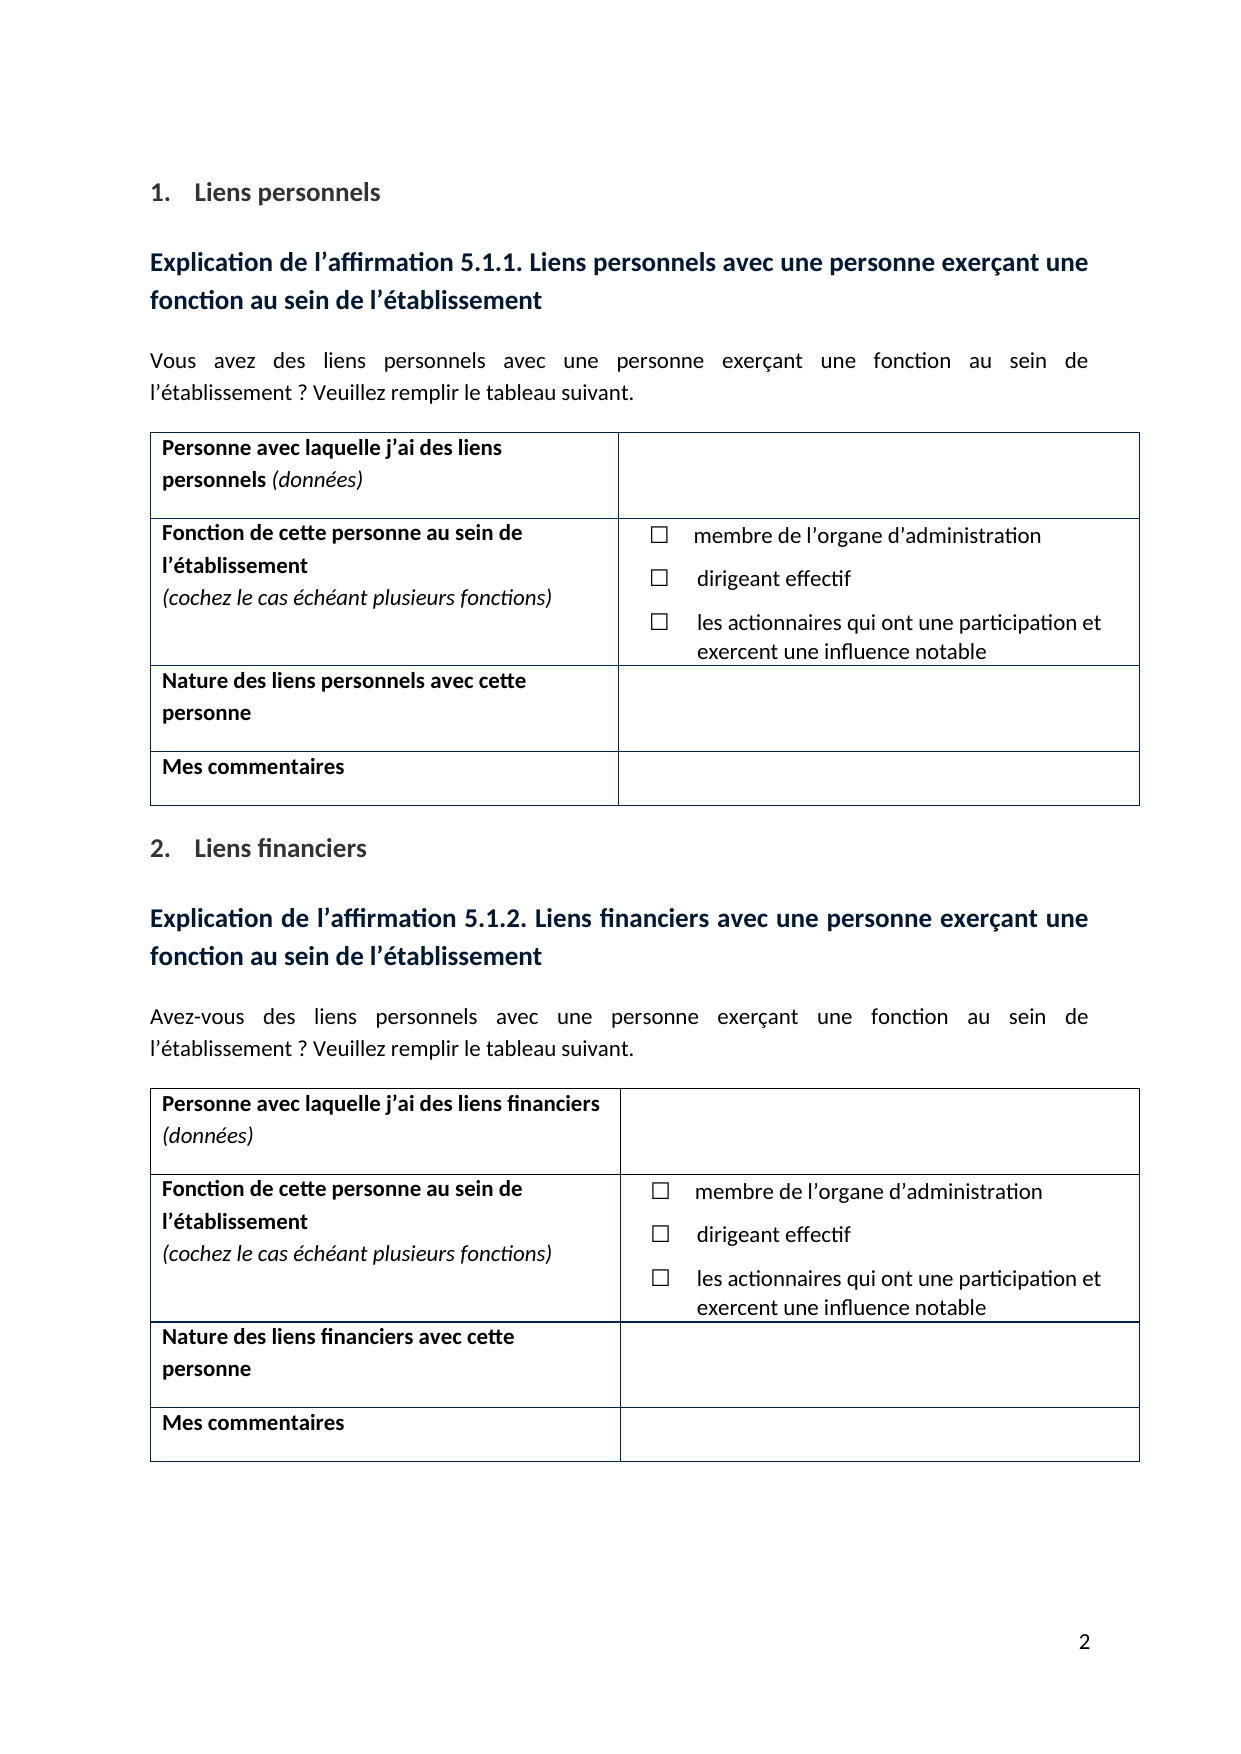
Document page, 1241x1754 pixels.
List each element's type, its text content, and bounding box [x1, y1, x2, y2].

table_header [619, 433, 1139, 517]
table_cell Mes commentaires [151, 1408, 620, 1461]
subtitle Explication de l’affirmation 5.1.1. Liens personnels avec une personne exerçant une fonction au sein de l’établissement [150, 246, 1090, 316]
subtitle Explication de l’affirmation 5.1.2. Liens financiers avec une personne exerçant une fonction au sein de l’établissement [150, 902, 1090, 972]
table_cell [621, 1323, 1139, 1407]
table_header Personne avec laquelle j’ai des liens financiers (données) [151, 1089, 620, 1173]
table_cell membre de l’organe d’administration dirigeant effectif les actionnaires qui ont une participation et exercent une influence notable [621, 1175, 1139, 1321]
subtitle Liens personnels [150, 175, 1090, 208]
table_cell Fonction de cette personne au sein de l’établissement (cochez le cas échéant plusieurs fonctions) [151, 519, 618, 665]
text Vous avez des liens personnels avec une personne exerçant une fonction au sein de l’établissement ? Veuillez remplir le tableau suivant. [150, 346, 1090, 407]
table_cell [619, 752, 1139, 805]
table_header [621, 1089, 1139, 1173]
table_cell membre de l’organe d’administration dirigeant effectif les actionnaires qui ont une participation et exercent une influence notable [619, 519, 1139, 665]
table_cell Nature des liens financiers avec cette personne [151, 1323, 620, 1407]
table_cell Fonction de cette personne au sein de l’établissement (cochez le cas échéant plusieurs fonctions) [151, 1175, 620, 1321]
table_cell [619, 666, 1139, 751]
table_cell [621, 1408, 1139, 1461]
subtitle Liens financiers [150, 831, 1090, 864]
table_cell Mes commentaires [151, 752, 618, 805]
table_cell Nature des liens personnels avec cette personne [151, 666, 618, 751]
table_header Personne avec laquelle j’ai des liens personnels (données) [151, 433, 618, 517]
text Avez-vous des liens personnels avec une personne exerçant une fonction au sein de l’établissement ? Veuillez remplir le tableau suivant. [150, 1002, 1090, 1063]
